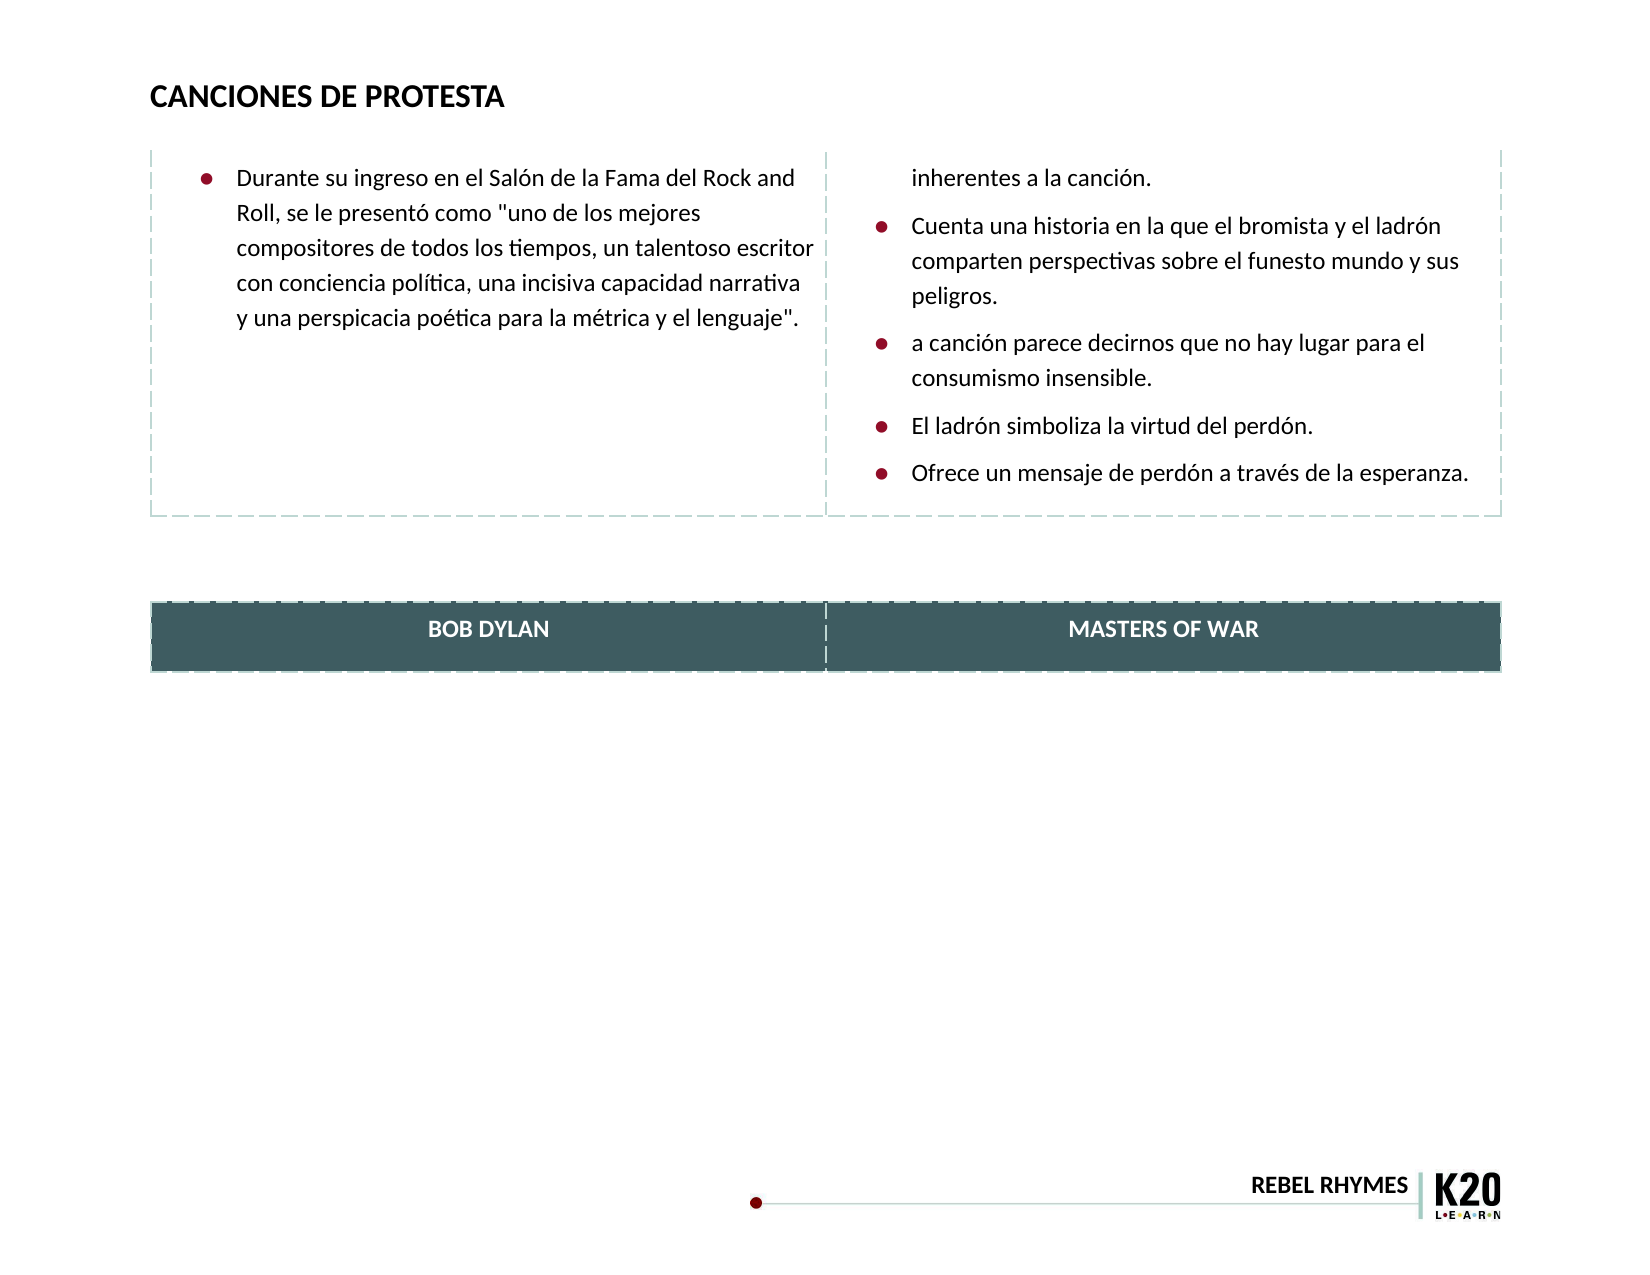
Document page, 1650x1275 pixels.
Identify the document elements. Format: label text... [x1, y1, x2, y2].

table_header BOB DYLAN [151, 601, 826, 671]
table_header MASTERS OF WAR [826, 601, 1501, 671]
picture [750, 1169, 1501, 1222]
